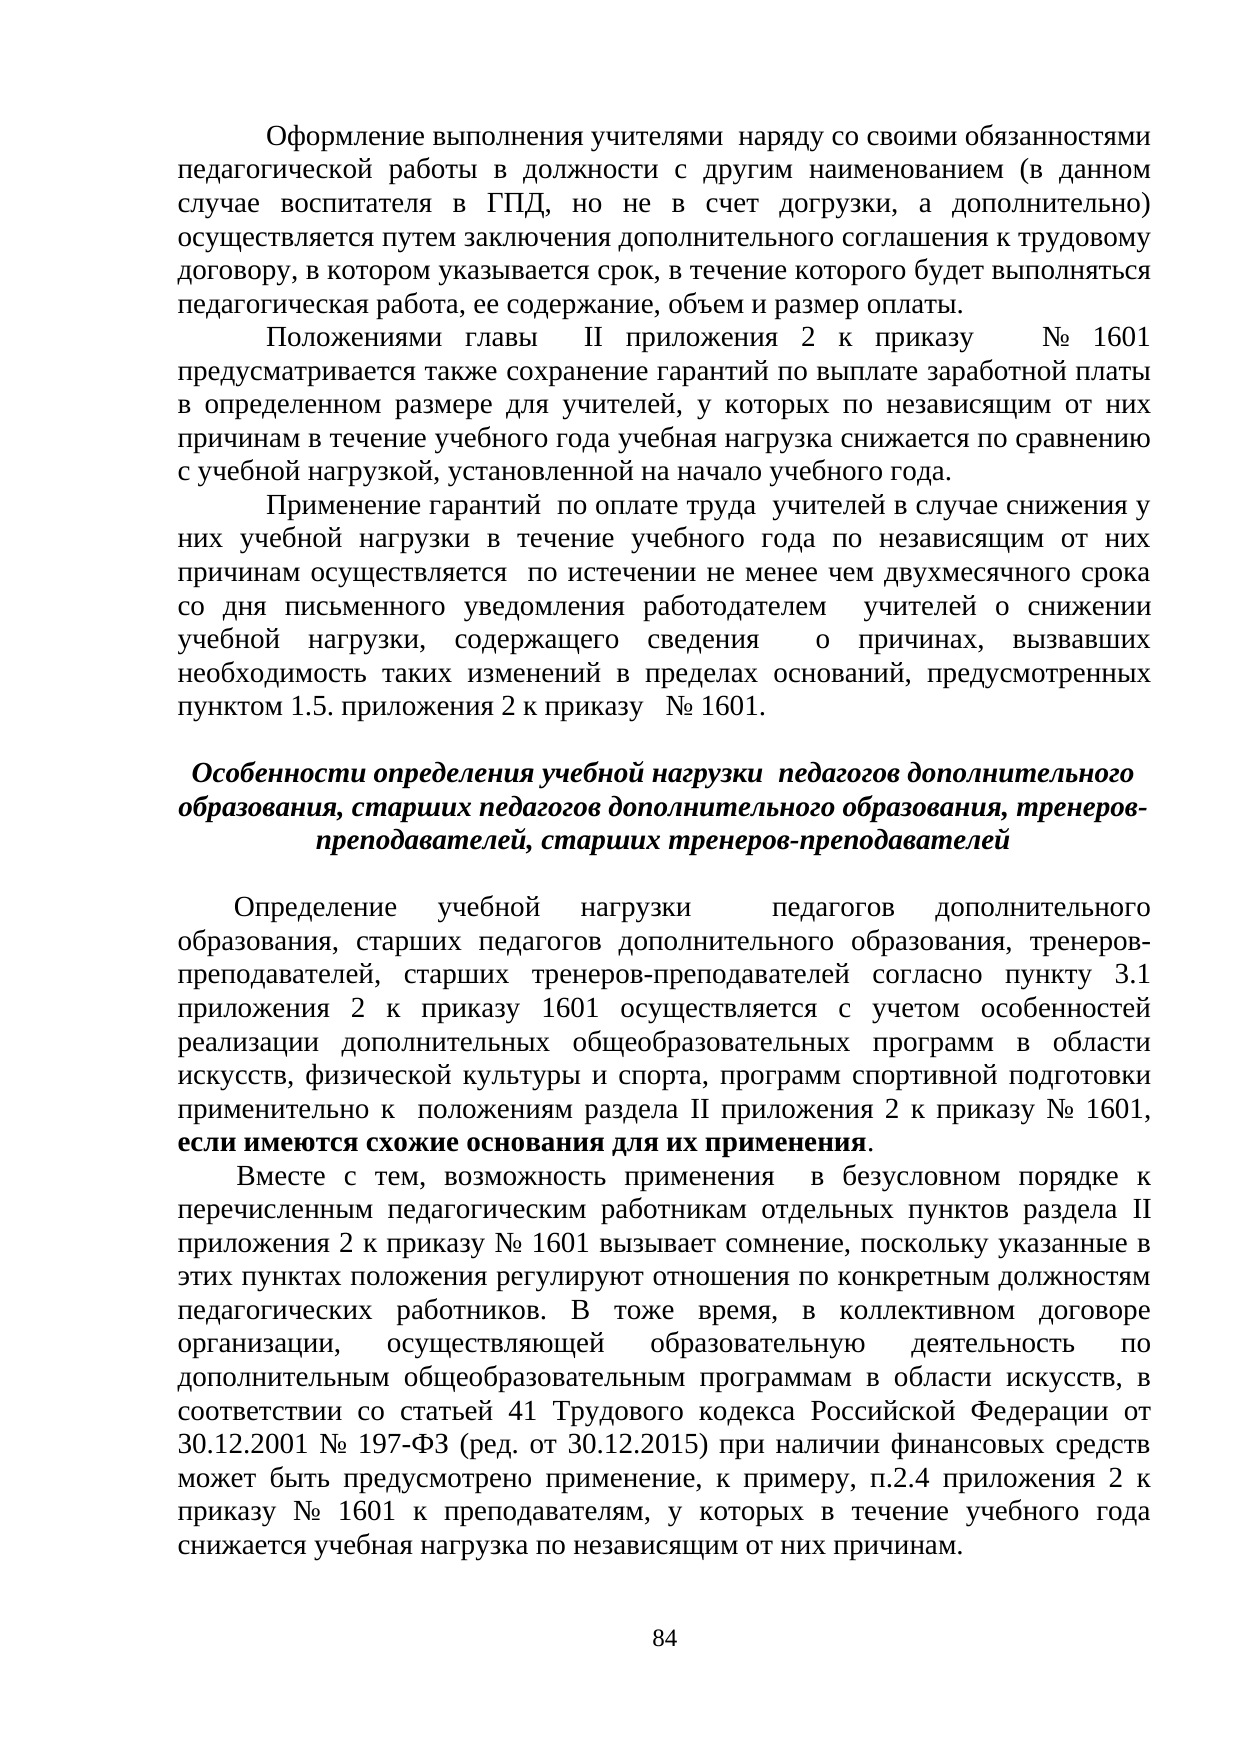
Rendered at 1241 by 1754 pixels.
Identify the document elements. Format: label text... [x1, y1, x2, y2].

text Оформление выполнения учителями наряду со своими обязанностями педагогической работы в должности с другим наименованием (в данном случае воспитателя в ГПД, но не в счет догрузки, а дополнительно) осуществляется путем заключения дополнительного соглашения к трудовому договору, в котором указывается срок, в течение которого будет выполняться педагогическая работа, ее содержание, объем и размер оплаты. [177, 252, 1152, 319]
text Оформление выполнения учителями наряду со своими обязанностями педагогической работы в должности с другим наименованием (в данном случае воспитателя в ГПД, но не в счет догрузки, а дополнительно) осуществляется путем заключения дополнительного соглашения к трудовому договору, в котором указывается срок, в течение которого будет выполняться педагогическая работа, ее содержание, объем и размер оплаты. [177, 118, 1152, 219]
text Применение гарантий по оплате труда учителей в случае снижения у них учебной нагрузки в течение учебного года по независящим от них причинам осуществляется по истечении не менее чем двухмесячного срока со дня письменного уведомления работодателем учителей о снижении учебной нагрузки, содержащего сведения о причинах, вызвавших необходимость таких изменений в пределах оснований, предусмотренных пунктом 1.5. приложения 2 к приказу № 1601. [177, 487, 1152, 722]
text Определение учебной нагрузки педагогов дополнительного образования, старших педагогов дополнительного образования, тренеров-преподавателей, старших тренеров-преподавателей согласно пункту 3.1 приложения 2 к приказу 1601 осуществляется с учетом особенностей реализации дополнительных общеобразовательных программ в области искусств, физической культуры и спорта, программ спортивной подготовки применительно к положениям раздела II приложения 2 к приказу № 1601, если имеются схожие основания для их применения. [177, 889, 1152, 1158]
text Вместе с тем, возможность применения в безусловном порядке к перечисленным педагогическим работникам отдельных пунктов раздела II приложения 2 к приказу № 1601 вызывает сомнение, поскольку указанные в этих пунктах положения регулируют отношения по конкретным должностям педагогических работников. В тоже время, в коллективном договоре организации, осуществляющей образовательную деятельность по дополнительным общеобразовательным программам в области искусств, в соответствии со статьей 41 Трудового кодекса Российской Федерации от 30.12.2001 № 197-ФЗ (ред. от 30.12.2015) при наличии финансовых средств может быть предусмотрено применение, к примеру, п.2.4 приложения 2 к приказу № 1601 к преподавателям, у которых в течение учебного года снижается учебная нагрузка по независящим от них причинам. [177, 1158, 1152, 1560]
text Положениями главы II приложения 2 к приказу № 1601 предусматривается также сохранение гарантий по выплате заработной платы в определенном размере для учителей, у которых по независящим от них причинам в течение учебного года учебная нагрузка снижается по сравнению с учебной нагрузкой, установленной на начало учебного года. [177, 319, 1152, 487]
text Особенности определения учебной нагрузки педагогов дополнительного образования, старших педагогов дополнительного образования, тренеров-преподавателей, старших тренеров-преподавателей [177, 755, 1152, 856]
